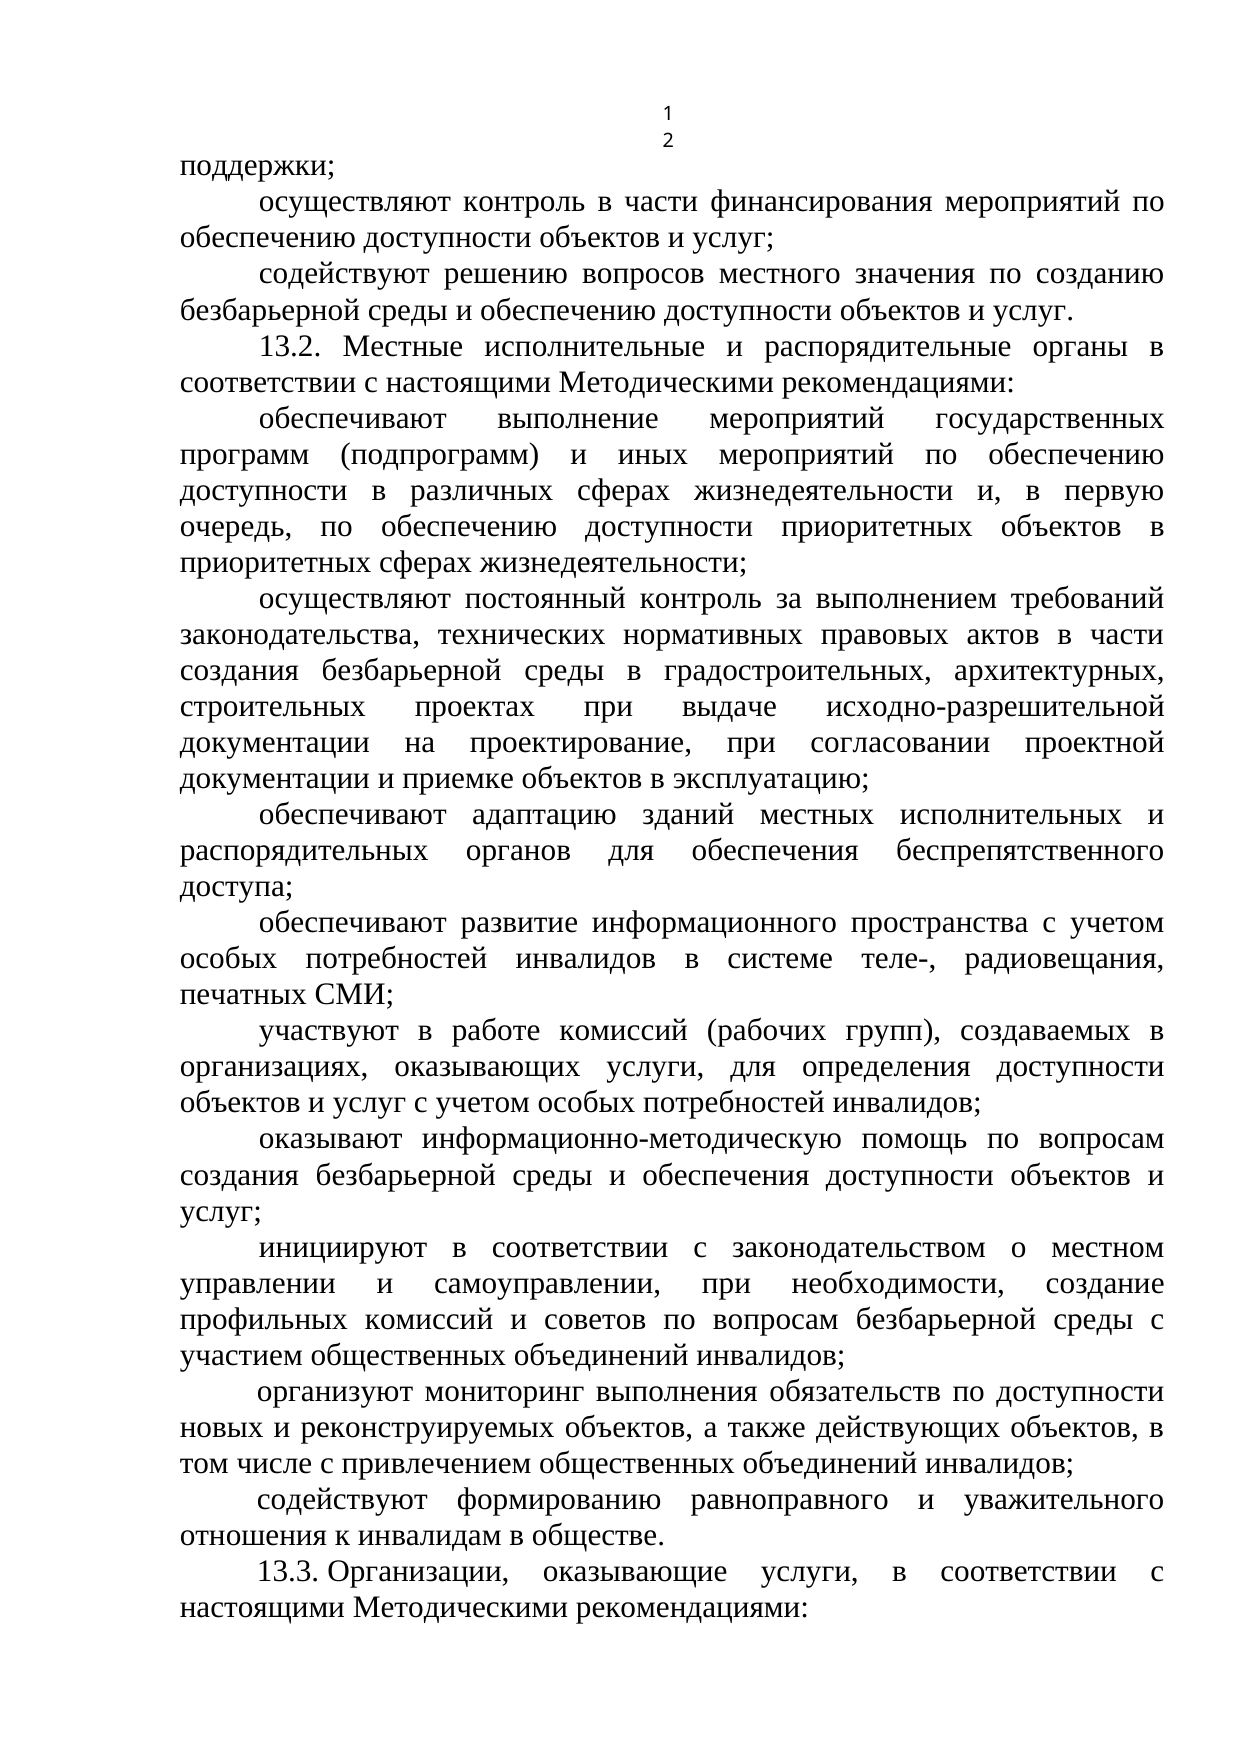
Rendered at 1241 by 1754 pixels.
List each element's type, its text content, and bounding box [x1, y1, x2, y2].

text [179, 147, 1165, 183]
text обеспечивают адаптацию зданий местных исполнительных и распорядительных органов для обеспечения беспрепятственного доступа; [179, 796, 1165, 904]
text оказывают информационно-методическую помощь по вопросам создания безбарьерной среды и обеспечения доступности объектов и услуг; [179, 1120, 1165, 1228]
text участвуют в работе комиссий (рабочих групп), создаваемых в организациях, оказывающих услуги, для определения доступности объектов и услуг с учетом особых потребностей инвалидов; [179, 1012, 1165, 1120]
text обеспечивают выполнение мероприятий государственных программ (подпрограмм) и иных мероприятий по обеспечению доступности в различных сферах жизнедеятельности и, в первую очередь, по обеспечению доступности приоритетных объектов в приоритетных сферах жизнедеятельности; [179, 399, 1165, 579]
text обеспечивают развитие информационного пространства с учетом особых потребностей инвалидов в системе теле-, радиовещания, печатных СМИ; [179, 904, 1165, 1012]
text осуществляют контроль в части финансирования мероприятий по обеспечению доступности объектов и услуг; [179, 183, 1165, 255]
text 13.2. Местные исполнительные и распорядительные органы в соответствии с настоящими Методическими рекомендациями: [179, 327, 1165, 399]
text инициируют в соответствии с законодательством о местном управлении и самоуправлении, при необходимости, создание профильных комиссий и советов по вопросам безбарьерной среды с участием общественных объединений инвалидов; [179, 1228, 1165, 1372]
text организуют мониторинг выполнения обязательств по доступности новых и реконструируемых объектов, а также действующих объектов, в том числе с привлечением общественных объединений инвалидов; [179, 1372, 1165, 1481]
list Организации, оказывающие услуги, в соответствии с настоящими Методическими рекомендациями: [179, 1553, 1165, 1625]
text осуществляют постоянный контроль за выполнением требований законодательства, технических нормативных правовых актов в части создания безбарьерной среды в градостроительных, архитектурных, строительных проектах при выдаче исходно-разрешительной документации на проектирование, при согласовании проектной документации и приемке объектов в эксплуатацию; [179, 579, 1165, 796]
text содействуют решению вопросов местного значения по созданию безбарьерной среды и обеспечению доступности объектов и услуг. [179, 255, 1165, 327]
text содействуют формированию равноправного и уважительного отношения к инвалидам в обществе. [179, 1481, 1165, 1553]
